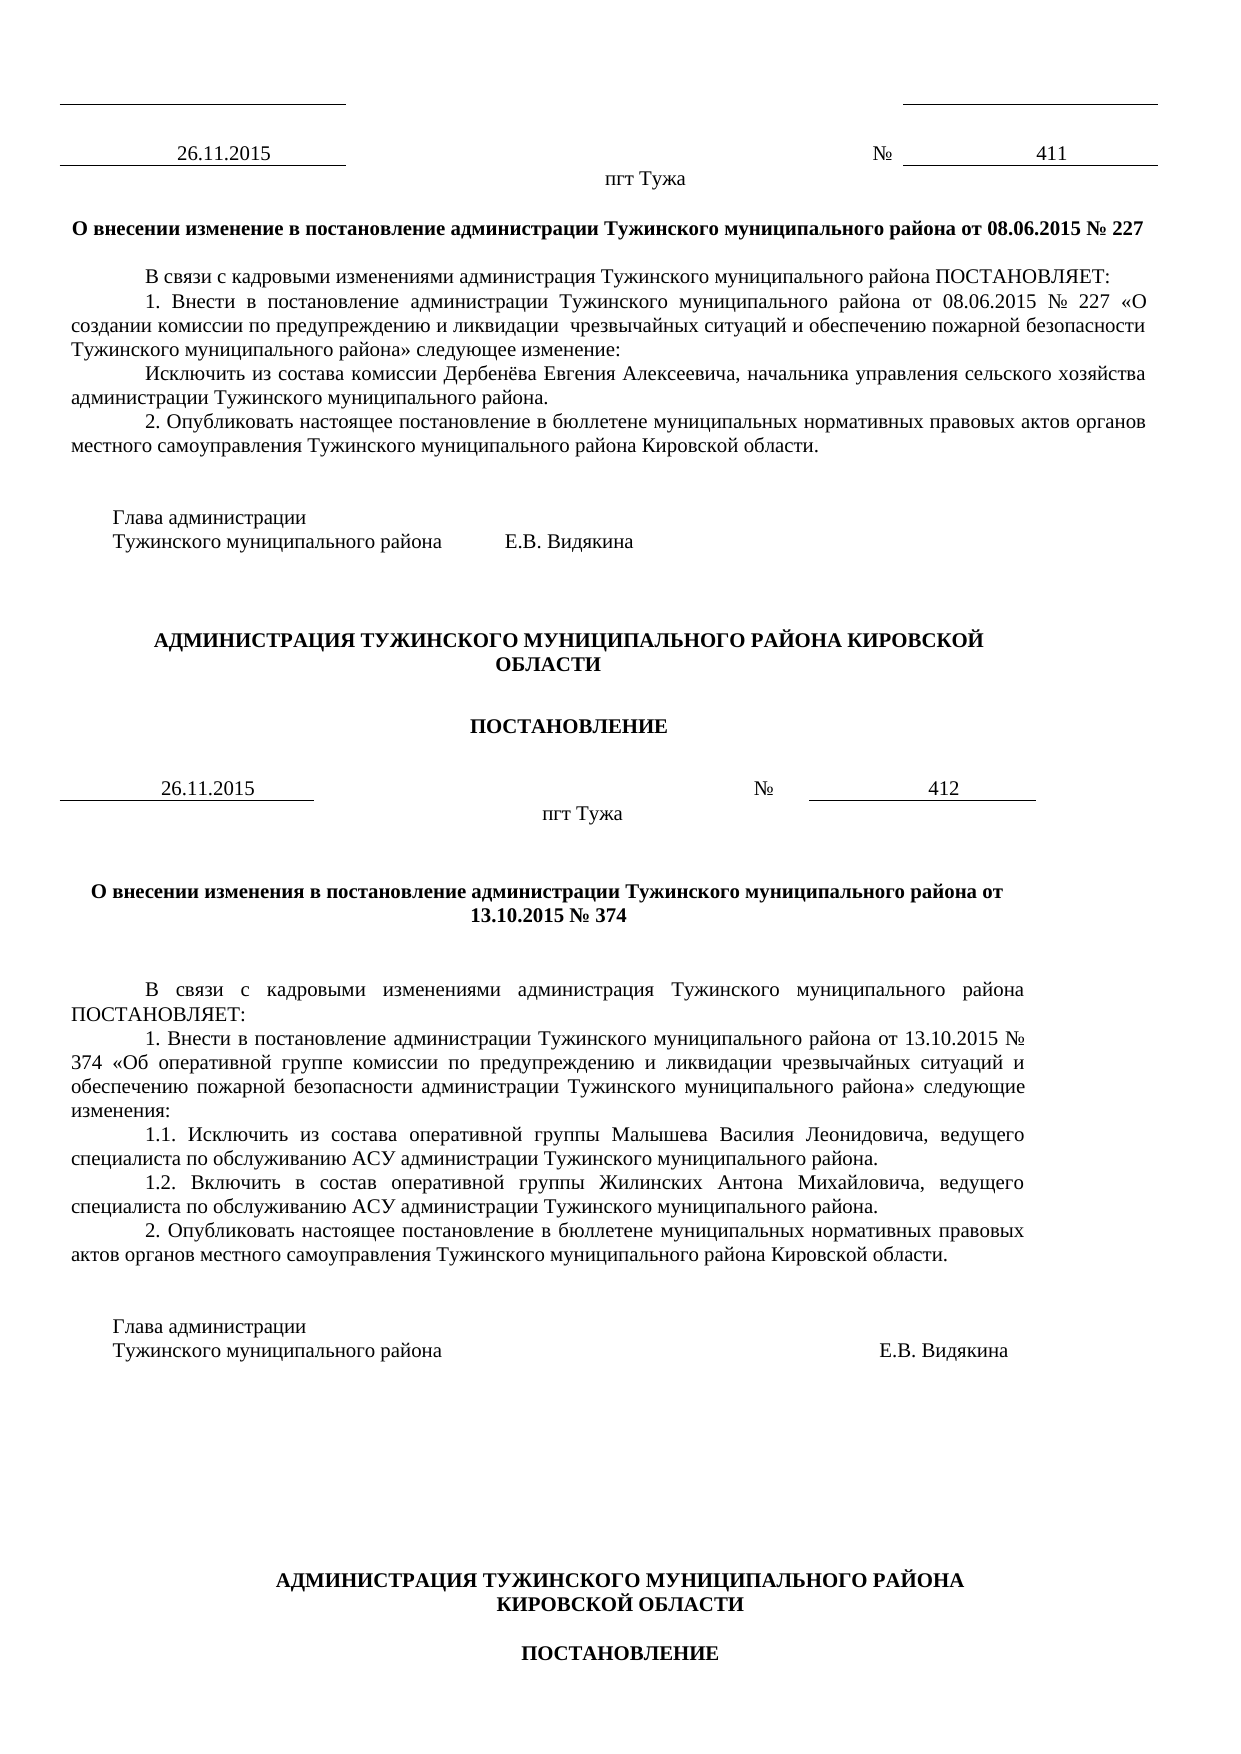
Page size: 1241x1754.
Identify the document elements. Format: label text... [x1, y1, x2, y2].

title КИРОВСКОЙ ОБЛАСТИ [71, 1592, 1169, 1616]
title ПОСТАНОВЛЕНИЕ [71, 1641, 1169, 1664]
title АДМИНИСТРАЦИЯ ТУЖИНСКОГО МУНИЦИПАЛЬНОГО РАЙОНА [71, 1568, 1169, 1592]
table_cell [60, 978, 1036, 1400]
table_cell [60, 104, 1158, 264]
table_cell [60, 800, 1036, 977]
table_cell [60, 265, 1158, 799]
